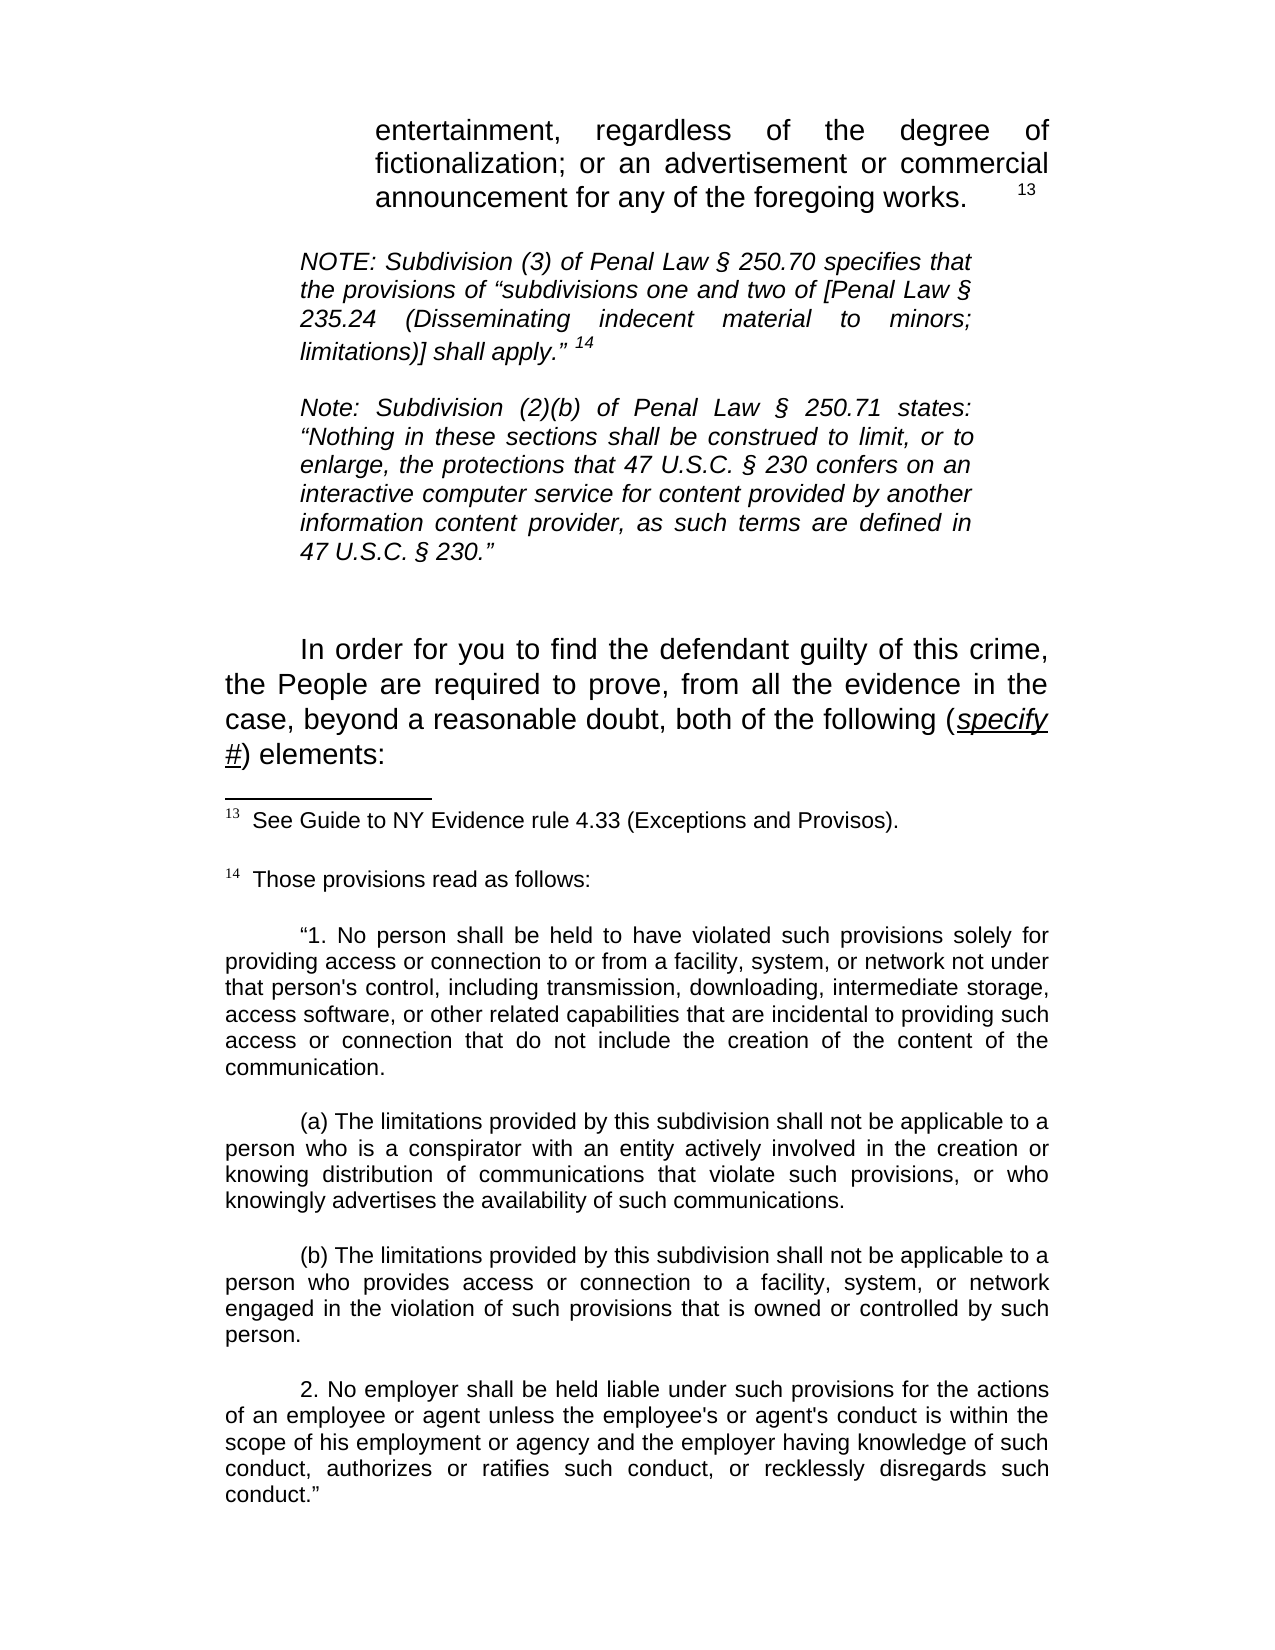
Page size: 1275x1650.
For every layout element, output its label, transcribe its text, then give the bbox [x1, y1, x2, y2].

text NOTE: Subdivision (3) of Penal Law § 250.70 specifies that the provisions of “subdivisions one and two of [Penal Law § 235.24 (Disseminating indecent material to minors; limitations)] shall apply.” [300, 247, 975, 366]
text In order for you to find the defendant guilty of this crime, the People are required to prove, from all the evidence in the case, beyond a reasonable doubt, both of the following (specify #) elements: [225, 632, 1050, 770]
text Note: Subdivision (2)(b) of Penal Law § 250.71 states: “Nothing in these sections shall be construed to limit, or to enlarge, the protections that 47 U.S.C. § 230 confers on an interactive computer service for content provided by another information content provider, as such terms are defined in 47 U.S.C. § 230.” [300, 393, 975, 565]
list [300, 112, 1050, 213]
